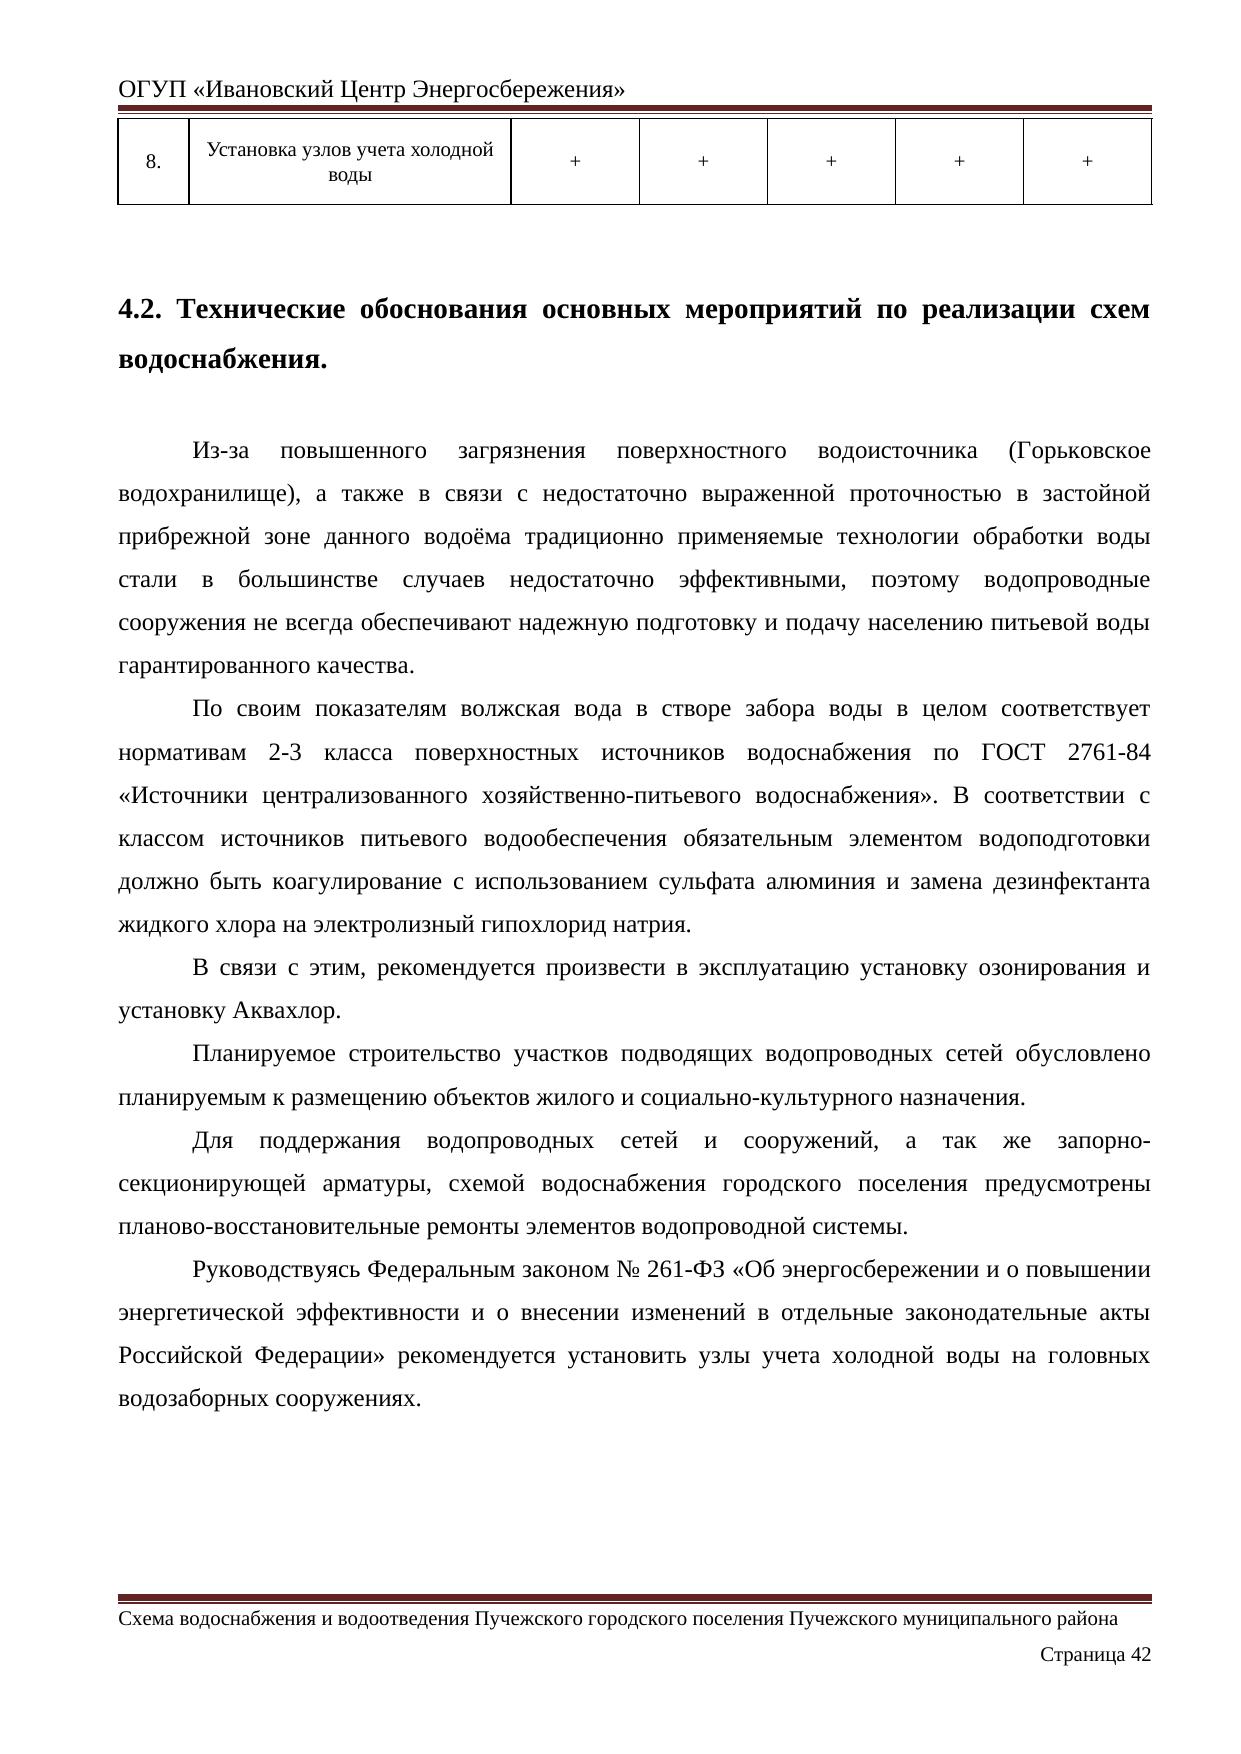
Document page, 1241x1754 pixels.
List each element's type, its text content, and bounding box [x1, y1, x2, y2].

text Из-за повышенного загрязнения поверхностного водоисточника (Горьковское водохранилище), а также в связи с недостаточно выраженной проточностью в застойной прибрежной зоне данного водоёма традиционно применяемые технологии обработки воды стали в большинстве случаев недостаточно эффективными, поэтому водопроводные сооружения не всегда обеспечивают надежную подготовку и подачу населению питьевой воды гарантированного качества. [118, 435, 1152, 679]
table_cell + [512, 119, 639, 204]
text Для поддержания водопроводных сетей и сооружений, а так же запорно-секционирующей арматуры, схемой водоснабжения городского поселения предусмотрены планово-восстановительные ремонты элементов водопроводной системы. [118, 1125, 1152, 1240]
text По своим показателям волжская вода в створе забора воды в целом соответствует нормативам 2-3 класса поверхностных источников водоснабжения по ГОСТ 2761-84 «Источники централизованного хозяйственно-питьевого водоснабжения». В соответствии с классом источников питьевого водообеспечения обязательным элементом водоподготовки должно быть коагулирование с использованием сульфата алюминия и замена дезинфектанта жидкого хлора на электролизный гипохлорид натрия. [118, 693, 1152, 938]
table_cell + [1024, 119, 1151, 204]
table_cell + [640, 119, 767, 204]
table_cell Установка узлов учета холодной воды [190, 119, 510, 204]
text 4.2. Технические обоснования основных мероприятий по реализации схем водоснабжения. [118, 291, 1152, 375]
table_cell 8. [119, 119, 188, 204]
table_cell + [896, 119, 1023, 204]
text В связи с этим, рекомендуется произвести в эксплуатацию установку озонирования и установку Аквахлор. [118, 952, 1152, 1024]
text Руководствуясь Федеральным законом № 261-ФЗ «Об энергосбережении и о повышении энергетической эффективности и о внесении изменений в отдельные законодательные акты Российской Федерации» рекомендуется установить узлы учета холодной воды на головных водозаборных сооружениях. [118, 1254, 1152, 1412]
table_cell + [768, 119, 895, 204]
text Планируемое строительство участков подводящих водопроводных сетей обусловлено планируемым к размещению объектов жилого и социально-культурного назначения. [118, 1038, 1152, 1110]
